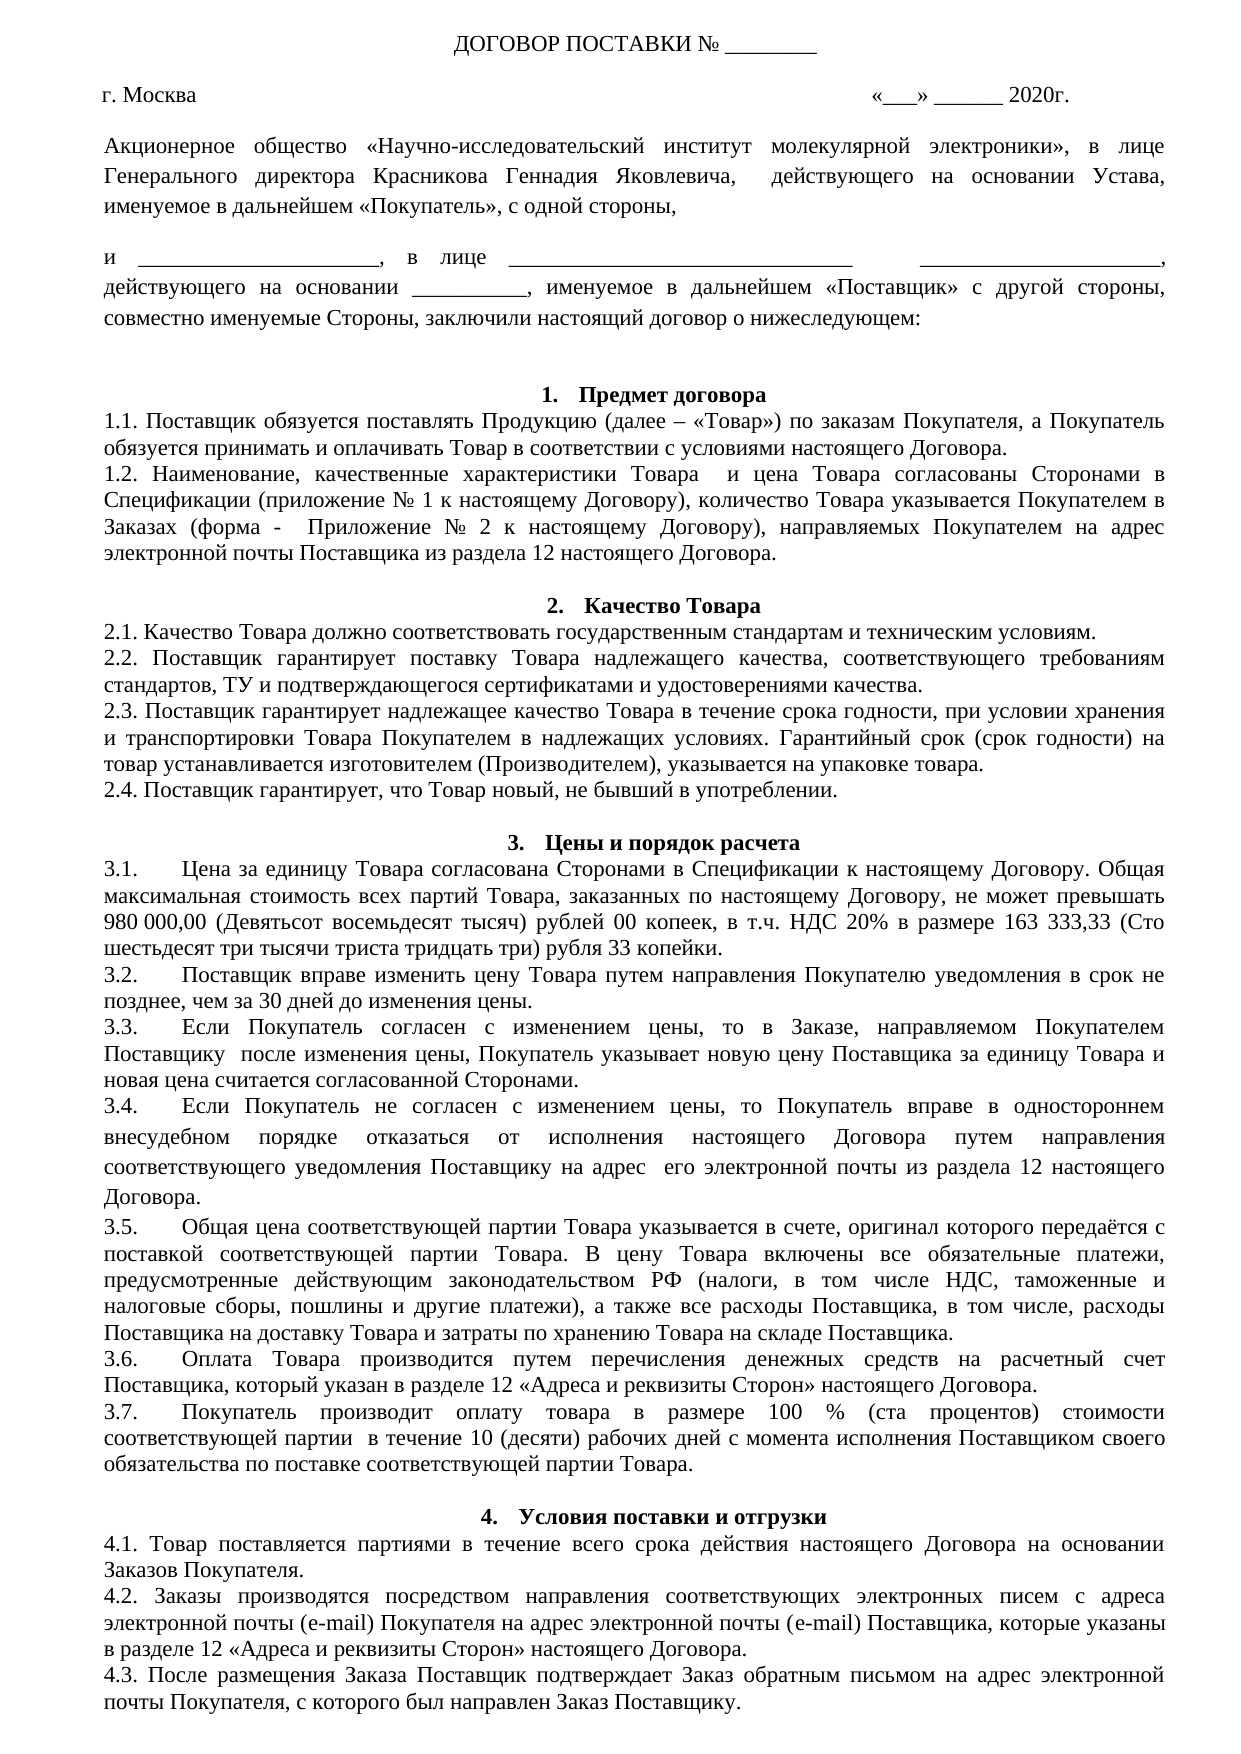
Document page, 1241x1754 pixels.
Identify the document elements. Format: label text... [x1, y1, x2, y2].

text 4.1. Товар поставляется партиями в течение всего срока действия настоящего Договора на основании Заказов Покупателя. [103, 1529, 1167, 1582]
list 1.1. Поставщик обязуется поставлять Продукцию (далее – «Товар») по заказам Покупателя, а Покупатель обязуется принимать и оплачивать Товар в соответствии с условиями настоящего Договора. [103, 407, 1167, 460]
text 4.2. Заказы производятся посредством направления соответствующих электронных писем с адреса электронной почты (e-mail) Покупателя на адрес электронной почты (e-mail) Поставщика, которые указаны в разделе 12 «Адреса и реквизиты Сторон» настоящего Договора. [103, 1582, 1167, 1661]
list Условия поставки и отгрузки [141, 1503, 1167, 1529]
text Акционерное общество «Научно-исследовательский институт молекулярной электроники», в лице Генерального директора Красникова Геннадия Яковлевича, действующего на основании Устава, именуемое в дальнейшем «Покупатель», с одной стороны, [103, 132, 1167, 218]
list Предмет договора [141, 381, 1167, 407]
list Если Покупатель не согласен с изменением цены, то Покупатель вправе в одностороннем внесудебном порядке отказаться от исполнения настоящего Договора путем направления соответствующего уведомления Поставщику на адрес его электронной почты из раздела 12 настоящего Договора. [103, 1092, 1167, 1209]
text и _____________________, в лице ______________________________ _____________________, действующего на основании __________, именуемое в дальнейшем «Поставщик» с другой стороны, совместно именуемые Стороны, заключили настоящий договор о нижеследующем: [103, 243, 1167, 330]
text 2.3. Поставщик гарантирует надлежащее качество Товара в течение срока годности, при условии хранения и транспортировки Товара Покупателем в надлежащих условиях. Гарантийный срок (срок годности) на товар устанавливается изготовителем (Производителем), указывается на упаковке товара. [103, 697, 1167, 776]
list Поставщик вправе изменить цену Товара путем направления Покупателю уведомления в срок не позднее, чем за 30 дней до изменения цены. [103, 961, 1167, 1013]
list Общая цена соответствующей партии Товара указывается в счете, оригинал которого передаётся с поставкой соответствующей партии Товара. В цену Товара включены все обязательные платежи, предусмотренные действующим законодательством РФ (налоги, в том числе НДС, таможенные и налоговые сборы, пошлины и другие платежи), а также все расходы Поставщика, в том числе, расходы Поставщика на доставку Товара и затраты по хранению Товара на складе Поставщика. [103, 1213, 1167, 1345]
list Цена за единицу Товара согласована Сторонами в Спецификации к настоящему Договору. Общая максимальная стоимость всех партий Товара, заказанных по настоящему Договору, не может превышать 980 000,00 (Девятьсот восемьдесят тысяч) рублей 00 копеек, в т.ч. НДС 20% в размере 163 333,33 (Сто шестьдесят три тысячи триста тридцать три) рубля 33 копейки. [103, 855, 1167, 961]
text 2.2. Поставщик гарантирует поставку Товара надлежащего качества, соответствующего требованиям стандартов, ТУ и подтверждающегося сертификатами и удостоверениями качества. [103, 644, 1167, 697]
list Цены и порядок расчета [141, 829, 1167, 855]
text 2.4. Поставщик гарантирует, что Товар новый, не бывший в употреблении. [103, 776, 1167, 803]
list Покупатель производит оплату товара в размере 100 % (ста процентов) стоимости соответствующей партии в течение 10 (десяти) рабочих дней с момента исполнения Поставщиком своего обязательства по поставке соответствующей партии Товара. [103, 1398, 1167, 1477]
text ДОГОВОР ПОСТАВКИ № ________ [103, 29, 1167, 56]
text г. Москва «___» ______ 2020г. [44, 81, 1167, 107]
list Качество Товара [141, 592, 1167, 618]
text 2.1. Качество Товара должно соответствовать государственным стандартам и техническим условиям. [103, 618, 1167, 644]
list Если Покупатель согласен с изменением цены, то в Заказе, направляемом Покупателем Поставщику после изменения цены, Покупатель указывает новую цену Поставщика за единицу Товара и новая цена считается согласованной Сторонами. [103, 1013, 1167, 1092]
list 1.2. Наименование, качественные характеристики Товара и цена Товара согласованы Сторонами в Спецификации (приложение № 1 к настоящему Договору), количество Товара указывается Покупателем в Заказах (форма - Приложение № 2 к настоящему Договору), направляемых Покупателем на адрес электронной почты Поставщика из раздела 12 настоящего Договора. [103, 460, 1167, 565]
text 4.3. После размещения Заказа Поставщик подтверждает Заказ обратным письмом на адрес электронной почты Покупателя, с которого был направлен Заказ Поставщику. [103, 1661, 1167, 1714]
list Оплата Товара производится путем перечисления денежных средств на расчетный счет Поставщика, который указан в разделе 12 «Адреса и реквизиты Сторон» настоящего Договора. [103, 1345, 1167, 1398]
